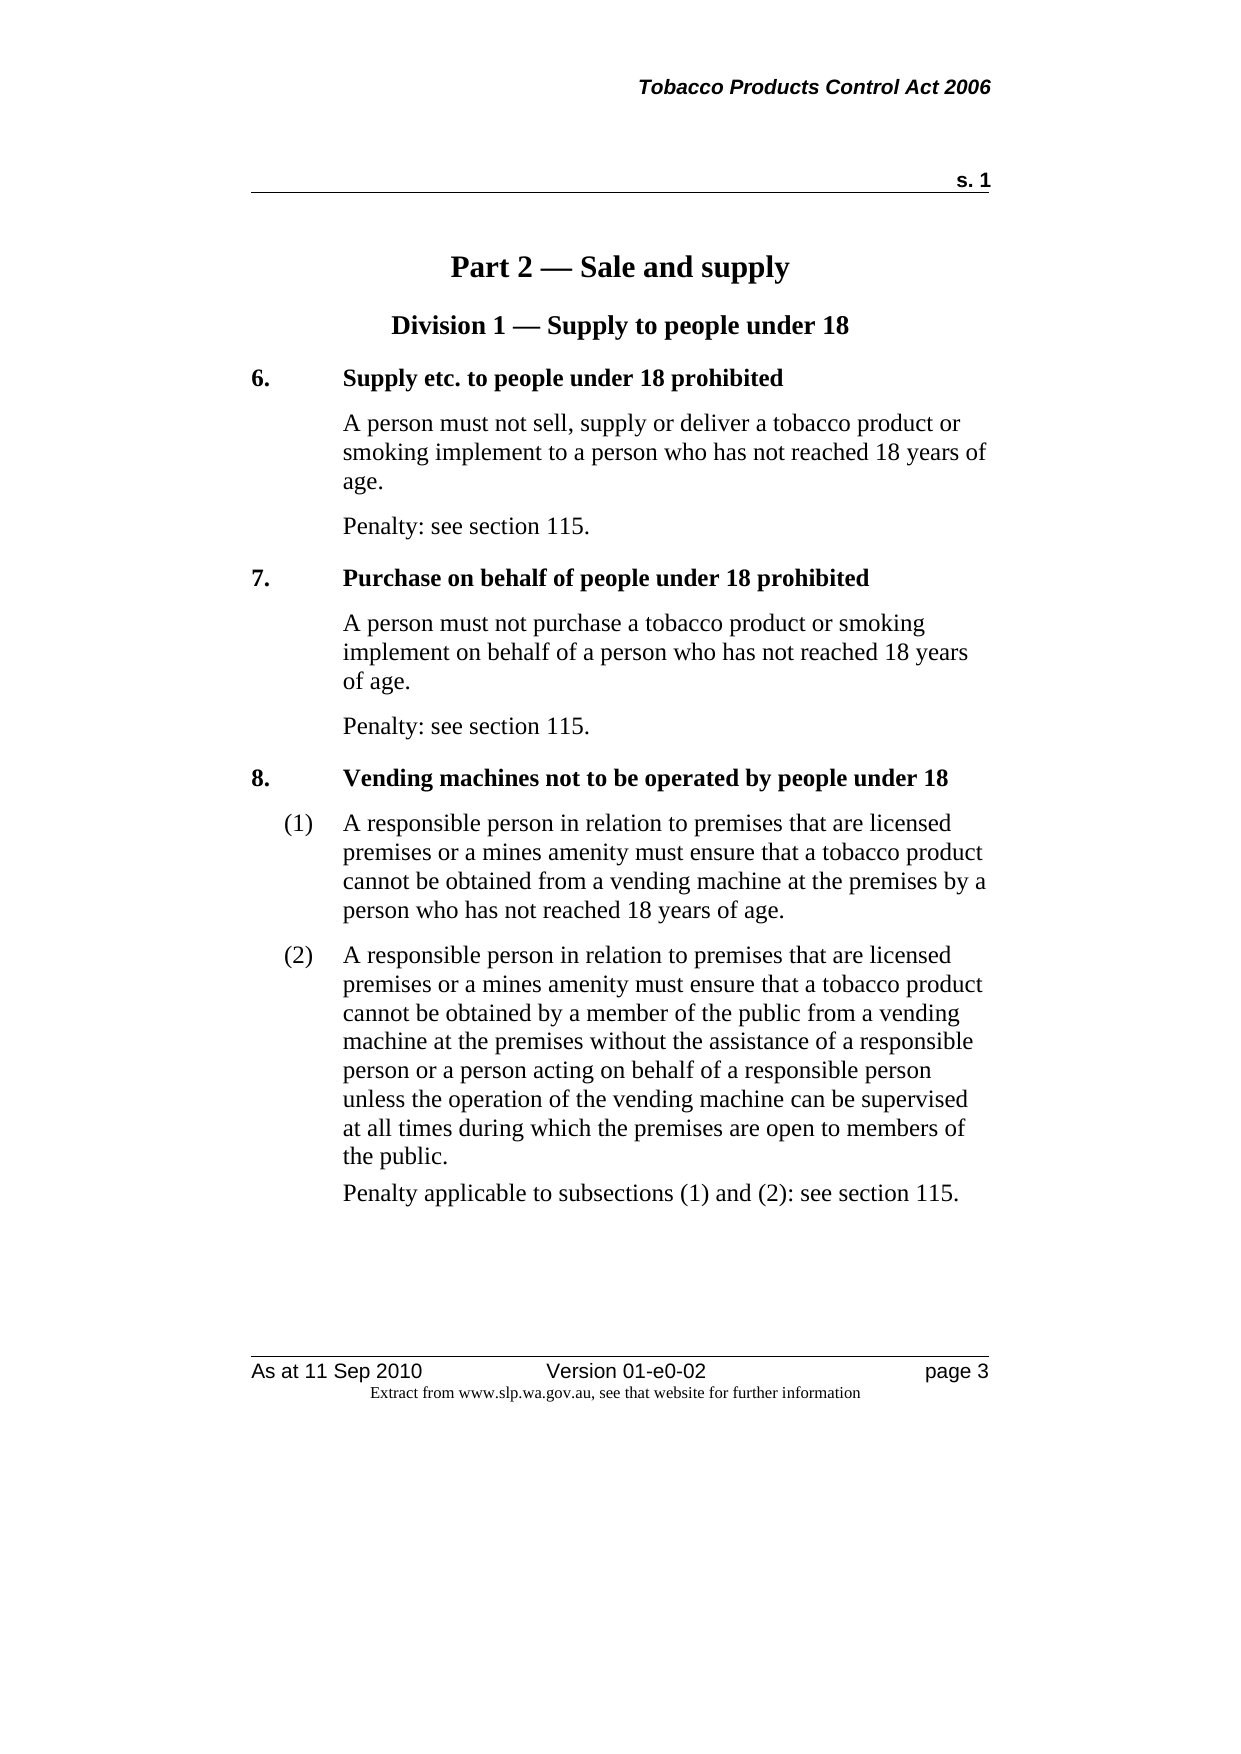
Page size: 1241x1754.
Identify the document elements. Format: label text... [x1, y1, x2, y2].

text Penalty: see section 115. [313, 711, 989, 740]
subtitle Part 2 — Sale and supply [251, 248, 989, 284]
text (1) A responsible person in relation to premises that are licensed premises or a mines amenity must ensure that a tobacco product cannot be obtained from a vending machine at the premises by a person who has not reached 18 years of age. [251, 808, 989, 923]
text (2) A responsible person in relation to premises that are licensed premises or a mines amenity must ensure that a tobacco product cannot be obtained by a member of the public from a vending machine at the premises without the assistance of a responsible person or a person acting on behalf of a responsible person unless the operation of the vending machine can be supervised at all times during which the premises are open to members of the public. [251, 940, 989, 1170]
subtitle Division 1 — Supply to people under 18 [251, 309, 989, 340]
subtitle 6. Supply etc. to people under 18 prohibited [251, 363, 989, 392]
text A person must not sell, supply or deliver a tobacco product or smoking implement to a person who has not reached 18 years of age. [251, 408, 989, 495]
text Penalty: see section 115. [313, 511, 989, 540]
subtitle 7. Purchase on behalf of people under 18 prohibited [251, 563, 989, 592]
subtitle 8. Vending machines not to be operated by people under 18 [251, 763, 989, 792]
text A person must not purchase a tobacco product or smoking implement on behalf of a person who has not reached 18 years of age. [251, 608, 989, 695]
text Penalty applicable to subsections (1) and (2): see section 115. [251, 1178, 989, 1207]
